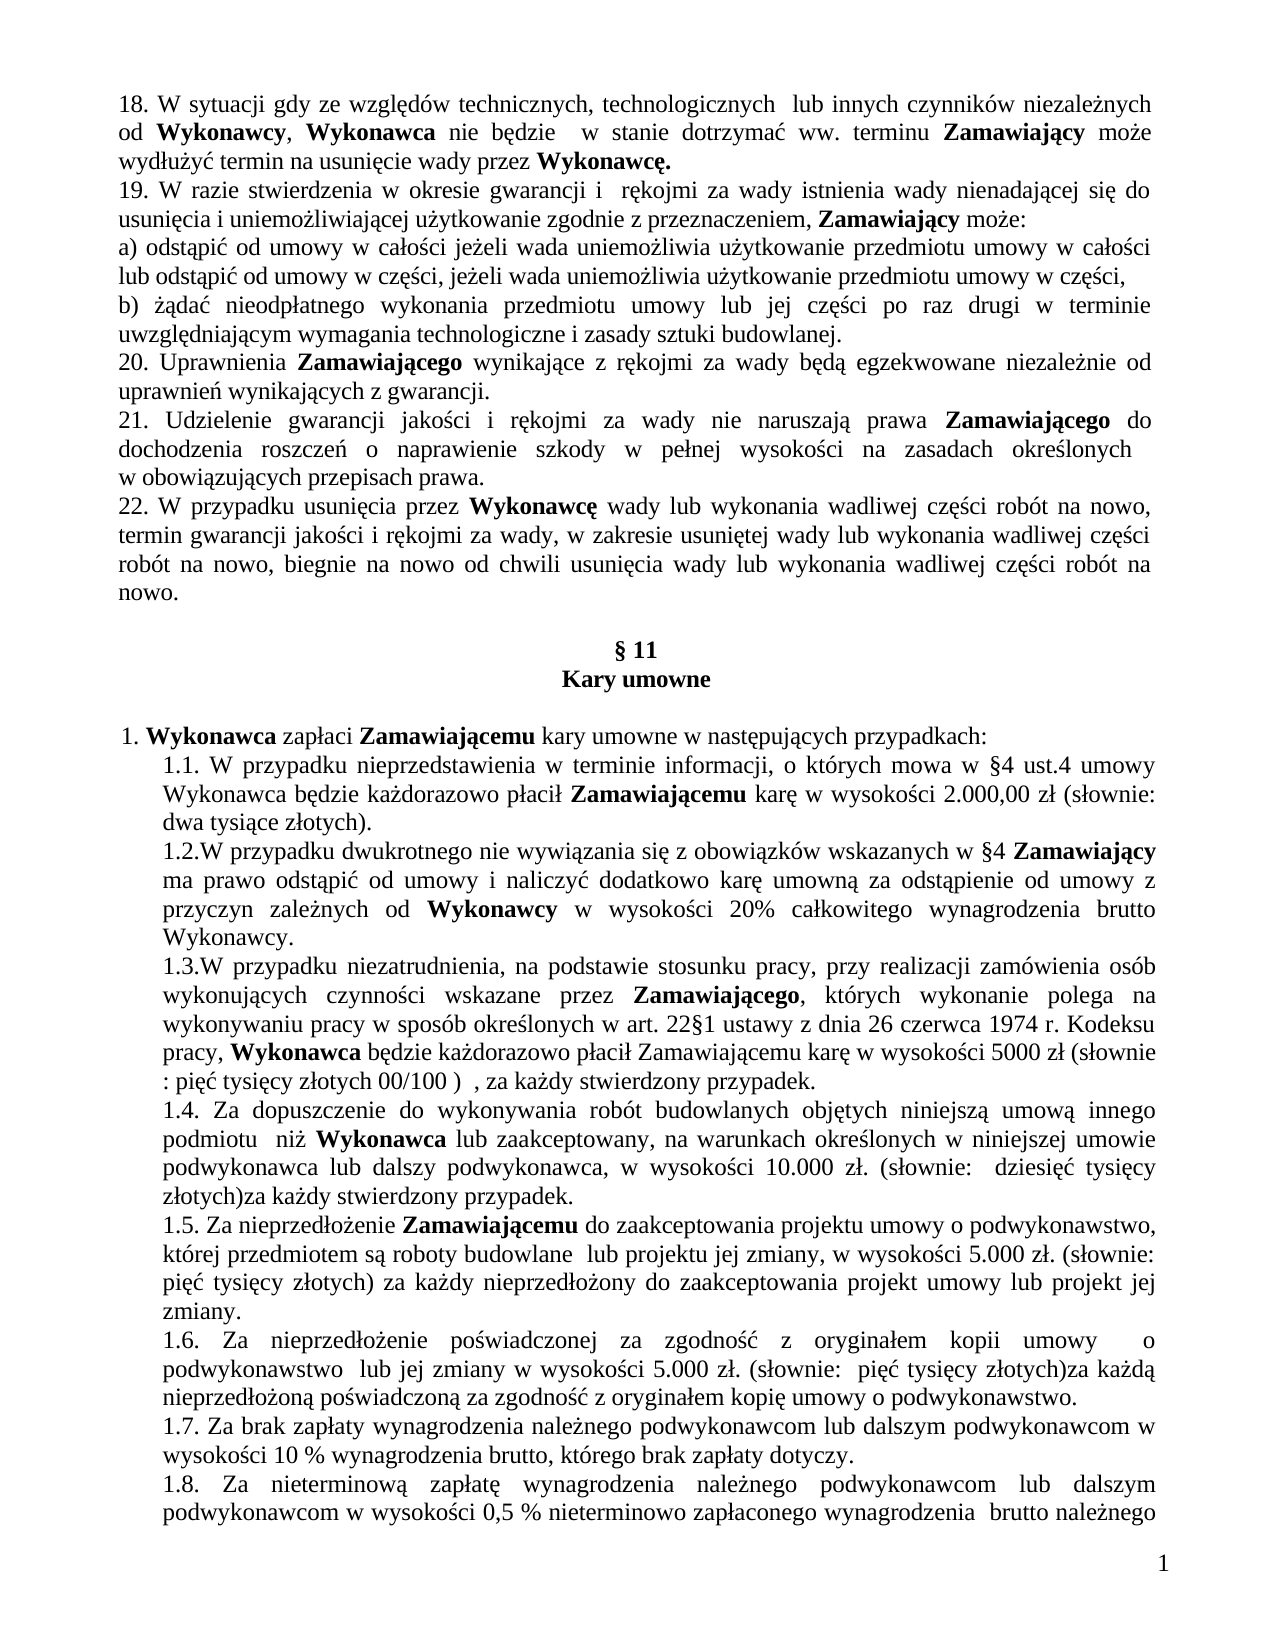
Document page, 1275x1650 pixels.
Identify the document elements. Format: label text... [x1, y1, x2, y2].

text 1. Wykonawca zapłaci Zamawiającemu kary umowne w następujących przypadkach: [121, 721, 1156, 750]
text 18. W sytuacji gdy ze względów technicznych, technologicznych lub innych czynników niezależnych od Wykonawcy, Wykonawca nie będzie w stanie dotrzymać ww. terminu Zamawiający może wydłużyć termin na usunięcie wady przez Wykonawcę. [118, 89, 1152, 175]
text § 11 [115, 635, 1157, 664]
text 22. W przypadku usunięcia przez Wykonawcę wady lub wykonania wadliwej części robót na nowo, termin gwarancji jakości i rękojmi za wady, w zakresie usuniętej wady lub wykonania wadliwej części robót na nowo, biegnie na nowo od chwili usunięcia wady lub wykonania wadliwej części robót na nowo. [118, 491, 1152, 606]
text Kary umowne [335, 664, 938, 692]
text 1.4. Za dopuszczenie do wykonywania robót budowlanych objętych niniejszą umową innego podmiotu niż Wykonawca lub zaakceptowany, na warunkach określonych w niniejszej umowie podwykonawca lub dalszy podwykonawca, w wysokości 10.000 zł. (słownie: dziesięć tysięcy złotych)za każdy stwierdzony przypadek. [162, 1095, 1156, 1210]
text 1.6. Za nieprzedłożenie poświadczonej za zgodność z oryginałem kopii umowy o podwykonawstwo lub jej zmiany w wysokości 5.000 zł. (słownie: pięć tysięcy złotych)za każdą nieprzedłożoną poświadczoną za zgodność z oryginałem kopię umowy o podwykonawstwo. [162, 1325, 1156, 1411]
text 1.7. Za brak zapłaty wynagrodzenia należnego podwykonawcom lub dalszym podwykonawcom w wysokości 10 % wynagrodzenia brutto, którego brak zapłaty dotyczy. [162, 1411, 1156, 1469]
text 19. W razie stwierdzenia w okresie gwarancji i rękojmi za wady istnienia wady nienadającej się do usunięcia i uniemożliwiającej użytkowanie zgodnie z przeznaczeniem, Zamawiający może: [118, 175, 1152, 232]
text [162, 1469, 1156, 1526]
text 20. Uprawnienia Zamawiającego wynikające z rękojmi za wady będą egzekwowane niezależnie od uprawnień wynikających z gwarancji. [118, 347, 1152, 405]
text b) żądać nieodpłatnego wykonania przedmiotu umowy lub jej części po raz drugi w terminie uwzględniającym wymagania technologiczne i zasady sztuki budowlanej. [118, 290, 1152, 347]
text 1.3.W przypadku niezatrudnienia, na podstawie stosunku pracy, przy realizacji zamówienia osób wykonujących czynności wskazane przez Zamawiającego, których wykonanie polega na wykonywaniu pracy w sposób określonych w art. 22§1 ustawy z dnia 26 czerwca 1974 r. Kodeksu pracy, Wykonawca będzie każdorazowo płacił Zamawiającemu karę w wysokości 5000 zł (słownie : pięć tysięcy złotych 00/100 ) , za każdy stwierdzony przypadek. [162, 951, 1156, 1095]
text 1.2.W przypadku dwukrotnego nie wywiązania się z obowiązków wskazanych w §4 Zamawiający ma prawo odstąpić od umowy i naliczyć dodatkowo karę umowną za odstąpienie od umowy z przyczyn zależnych od Wykonawcy w wysokości 20% całkowitego wynagrodzenia brutto Wykonawcy. [162, 836, 1156, 951]
text a) odstąpić od umowy w całości jeżeli wada uniemożliwia użytkowanie przedmiotu umowy w całości lub odstąpić od umowy w części, jeżeli wada uniemożliwia użytkowanie przedmiotu umowy w części, [118, 232, 1152, 290]
text 21. Udzielenie gwarancji jakości i rękojmi za wady nie naruszają prawa Zamawiającego do dochodzenia roszczeń o naprawienie szkody w pełnej wysokości na zasadach określonych w obowiązujących przepisach prawa. [118, 405, 1152, 491]
text 1.5. Za nieprzedłożenie Zamawiającemu do zaakceptowania projektu umowy o podwykonawstwo, której przedmiotem są roboty budowlane lub projektu jej zmiany, w wysokości 5.000 zł. (słownie: pięć tysięcy złotych) za każdy nieprzedłożony do zaakceptowania projekt umowy lub projekt jej zmiany. [162, 1210, 1156, 1325]
text 1.1. W przypadku nieprzedstawienia w terminie informacji, o których mowa w §4 ust.4 umowy Wykonawca będzie każdorazowo płacił Zamawiającemu karę w wysokości 2.000,00 zł (słownie: dwa tysiące złotych). [162, 750, 1156, 836]
